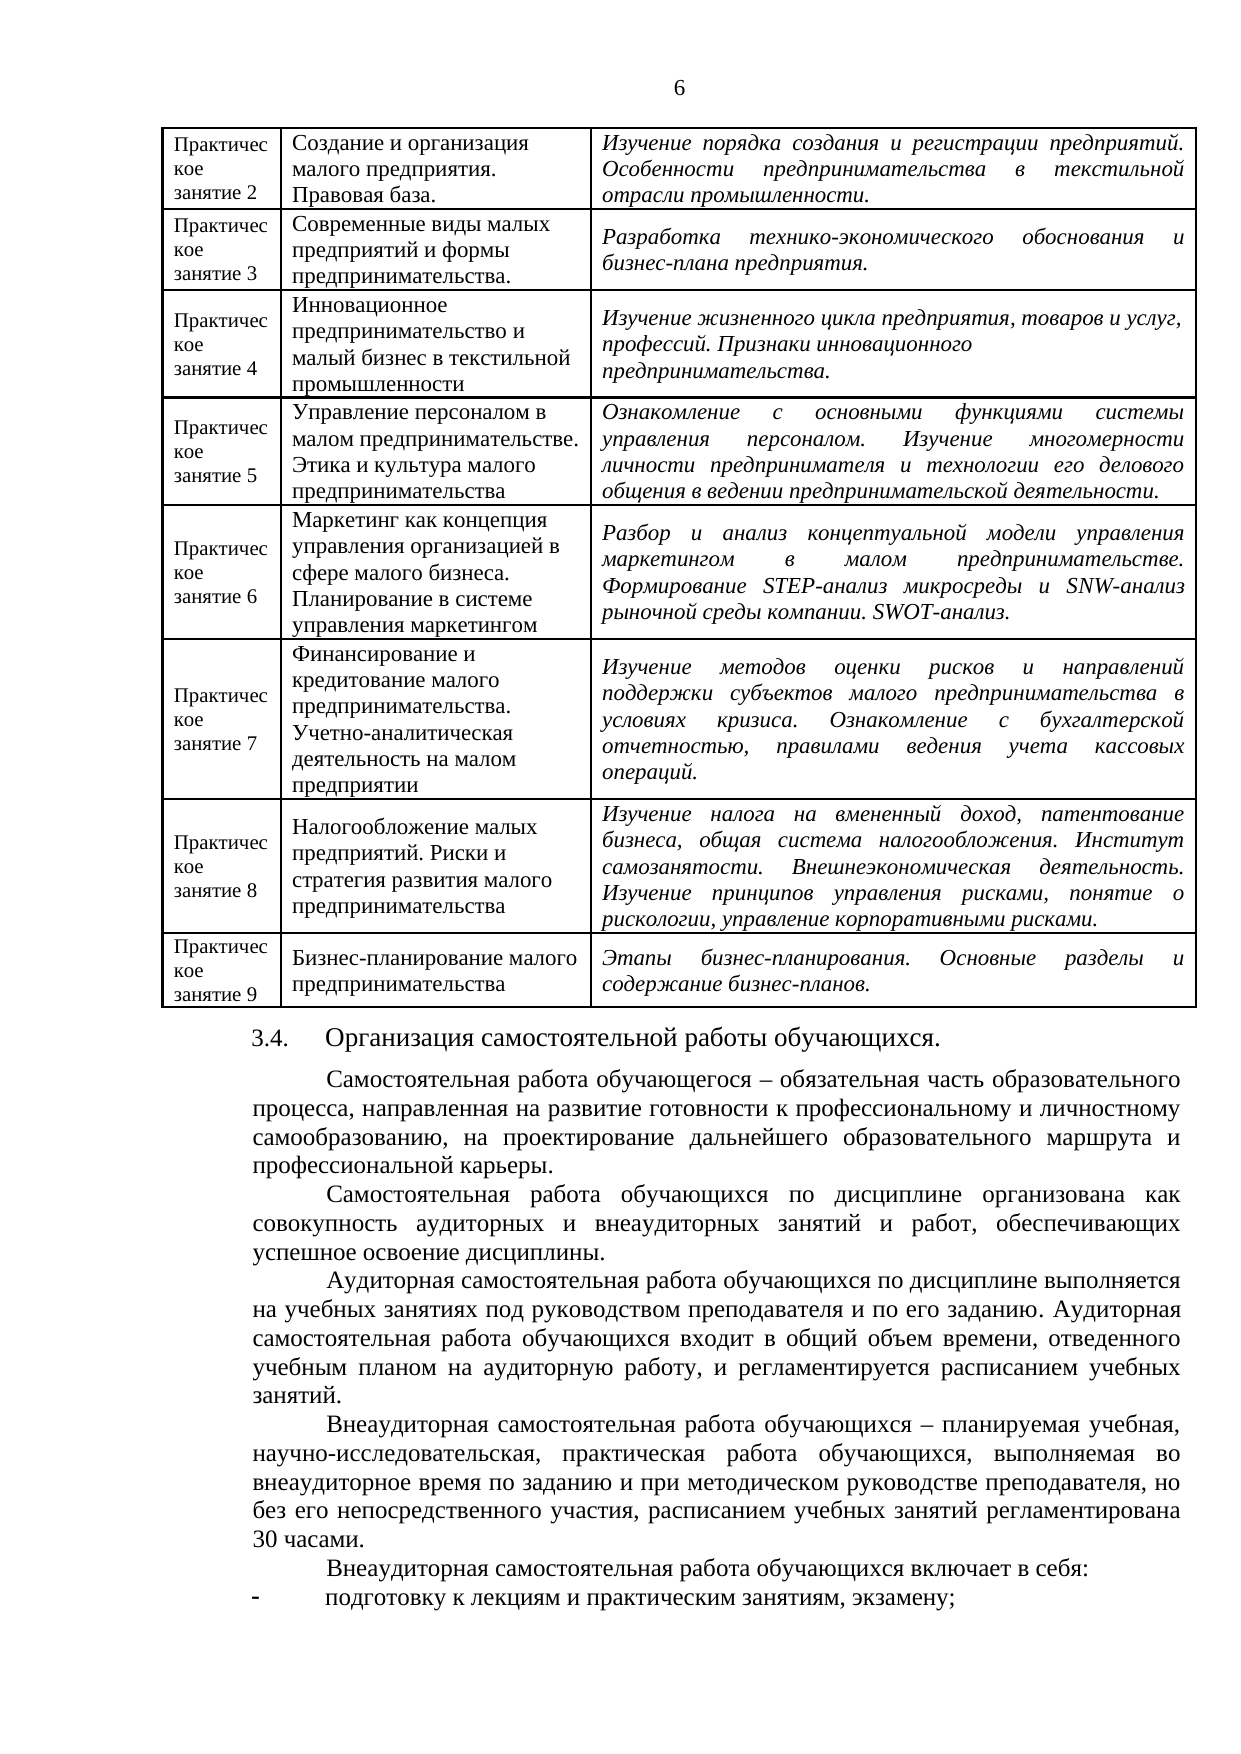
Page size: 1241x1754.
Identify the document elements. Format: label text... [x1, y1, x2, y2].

table_cell Изучение методов оценки рисков и направлений поддержки субъектов малого предпринимательства в условиях кризиса. Ознакомление с бухгалтерской отчетностью, правилами ведения учета кассовых операций. [592, 640, 1195, 798]
table_cell Практическое занятие 3 [164, 210, 280, 289]
text Аудиторная самостоятельная работа обучающихся по дисциплине выполняется на учебных занятиях под руководством преподавателя и по его заданию. Аудиторная самостоятельная работа обучающихся входит в общий объем времени, отведенного учебным планом на аудиторную работу, и регламентируется расписанием учебных занятий. [252, 1266, 1181, 1409]
text Внеаудиторная самостоятельная работа обучающихся – планируемая учебная, научно-исследовательская, практическая работа обучающихся, выполняемая во внеаудиторное время по заданию и при методическом руководстве преподавателя, но без его непосредственного участия, расписанием учебных занятий регламентирована 30 часами. [252, 1409, 1181, 1553]
table_cell Практическое занятие 9 [164, 934, 280, 1006]
table_cell Маркетинг как концепция управления организацией в сфере малого бизнеса. Планирование в системе управления маркетингом [282, 506, 590, 638]
table_cell Разработка технико-экономического обоснования и бизнес-плана предприятия. [592, 210, 1195, 289]
table_cell Практическое занятие 6 [164, 506, 280, 638]
subtitle Организация самостоятельной работы обучающихся. [251, 1021, 1181, 1052]
table_cell Практическое занятие 4 [164, 291, 280, 396]
table_cell Изучение жизненного цикла предприятия, товаров и услуг, профессий. Признаки инновационного предпринимательства. [592, 291, 1195, 396]
table_cell Практическое занятие 7 [164, 640, 280, 798]
table_cell Практическое занятие 2 [164, 129, 280, 208]
table_cell Этапы бизнес-планирования. Основные разделы и содержание бизнес-планов. [592, 934, 1195, 1006]
table_cell Налогообложение малых предприятий. Риски и стратегия развития малого предпринимательства [282, 800, 590, 932]
table_cell Управление персоналом в малом предпринимательстве. Этика и культура малого предпринимательства [282, 399, 590, 504]
table_cell Изучение порядка создания и регистрации предприятий. Особенности предпринимательства в текстильной отрасли промышленности. [592, 129, 1195, 208]
table_cell Бизнес-планирование малого предпринимательства [282, 934, 590, 1006]
table_cell Разбор и анализ концептуальной модели управления маркетингом в малом предпринимательстве. Формирование STEP-анализ микросреды и SNW-анализ рыночной среды компании. SWOT-анализ. [592, 506, 1195, 638]
table_cell Изучение налога на вмененный доход, патентование бизнеса, общая система налогообложения. Институт самозанятости. Внешнеэкономическая деятельность. Изучение принципов управления рисками, понятие о рискологии, управление корпоративными рисками. [592, 800, 1195, 932]
table_cell Практическое занятие 5 [164, 399, 280, 504]
table_cell Финансирование и кредитование малого предпринимательства. Учетно-аналитическая деятельность на малом предприятии [282, 640, 590, 798]
text Самостоятельная работа обучающегося – обязательная часть образовательного процесса, направленная на развитие готовности к профессиональному и личностному самообразованию, на проектирование дальнейшего образовательного маршрута и профессиональной карьеры. [252, 1064, 1181, 1179]
table_cell Инновационное предпринимательство и малый бизнес в текстильной промышленности [282, 291, 590, 396]
table_cell Современные виды малых предприятий и формы предпринимательства. [282, 210, 590, 289]
text Самостоятельная работа обучающихся по дисциплине организована как совокупность аудиторных и внеаудиторных занятий и работ, обеспечивающих успешное освоение дисциплины. [252, 1179, 1181, 1266]
list подготовку к лекциям и практическим занятиям, экзамену; [177, 1582, 1181, 1611]
text Внеаудиторная самостоятельная работа обучающихся включает в себя: [252, 1553, 1181, 1582]
table_cell Практическое занятие 8 [164, 800, 280, 932]
table_cell Ознакомление с основными функциями системы управления персоналом. Изучение многомерности личности предпринимателя и технологии его делового общения в ведении предпринимательской деятельности. [592, 399, 1195, 504]
table_cell Создание и организация малого предприятия. Правовая база. [282, 129, 590, 208]
